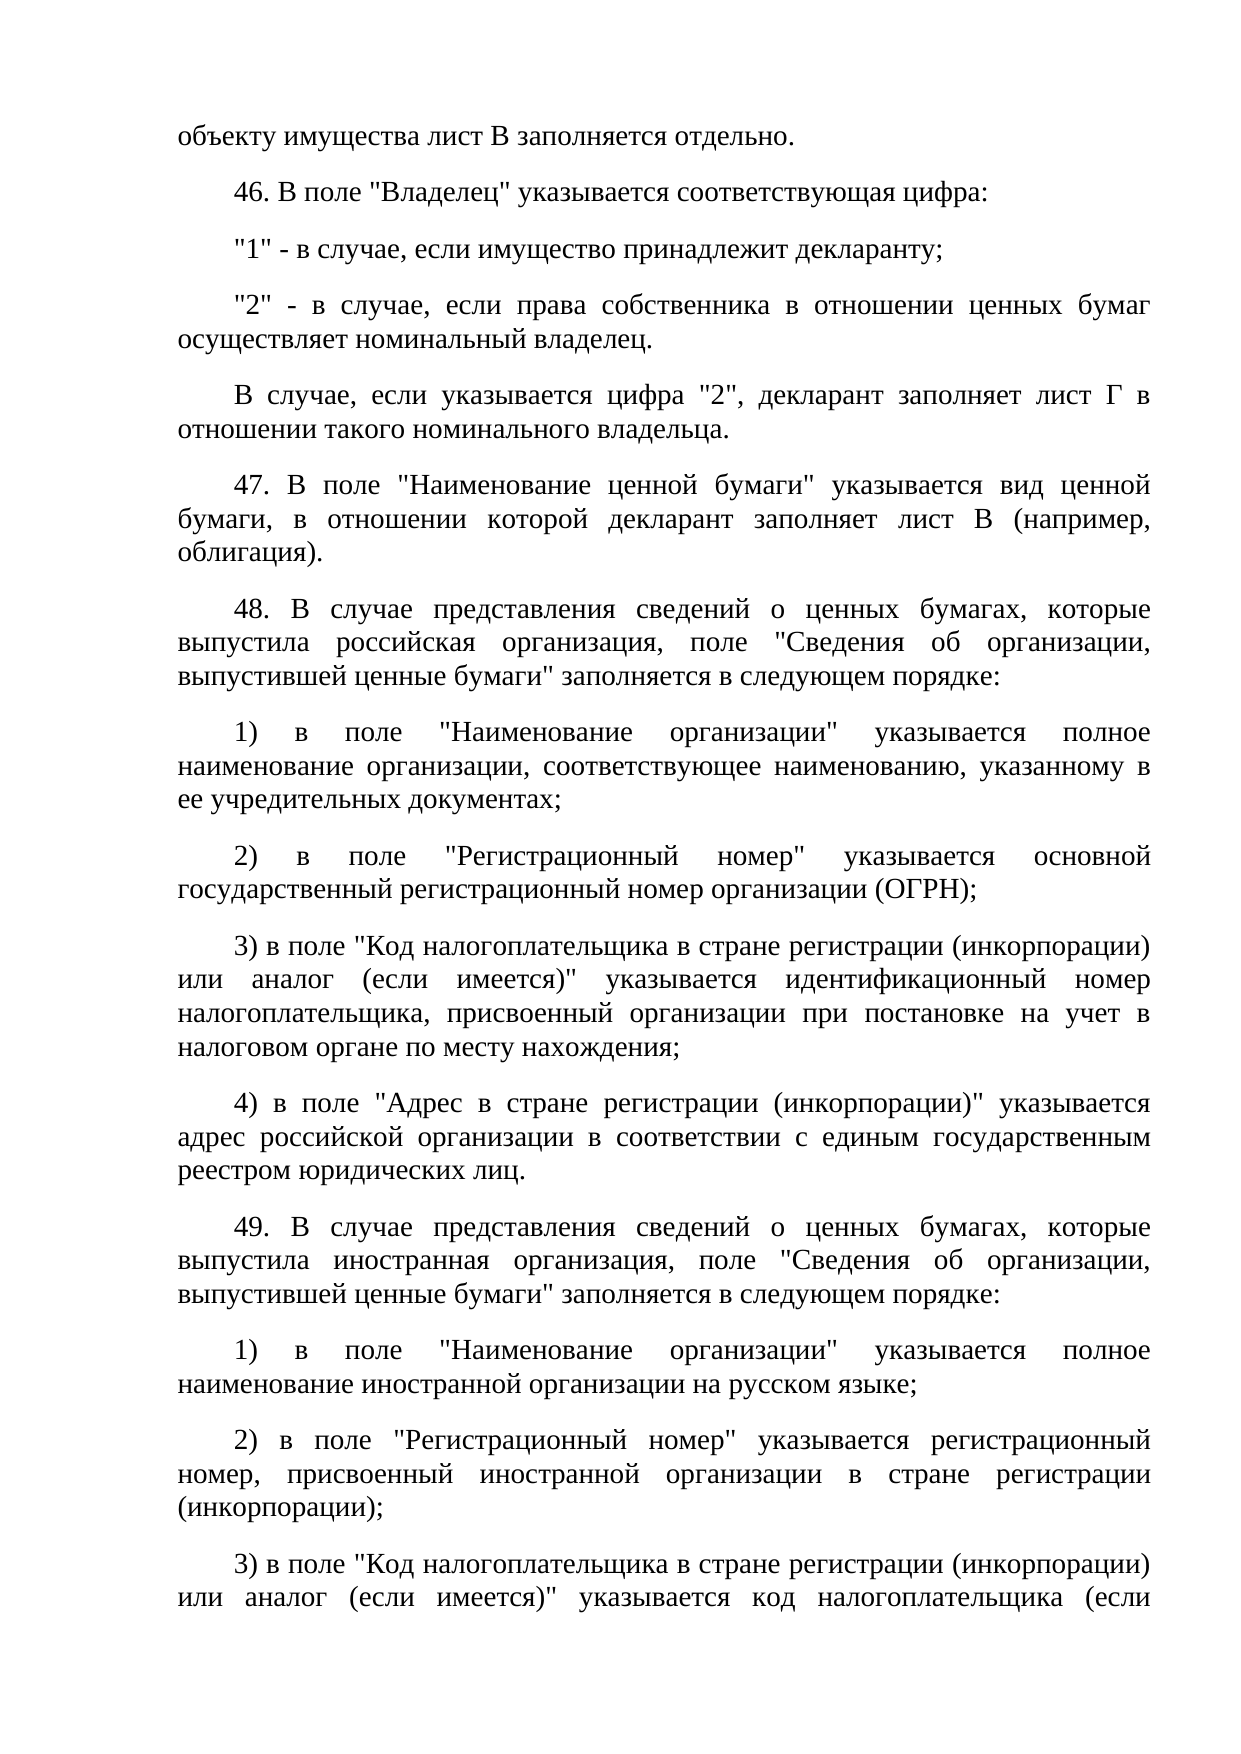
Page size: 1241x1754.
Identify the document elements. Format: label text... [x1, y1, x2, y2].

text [177, 118, 1152, 152]
text 2) в поле "Регистрационный номер" указывается основной государственный регистрационный номер организации (ОГРН); [177, 838, 1152, 905]
text "1" - в случае, если имущество принадлежит декларанту; [177, 231, 1152, 264]
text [177, 1546, 1152, 1613]
text "2" - в случае, если права собственника в отношении ценных бумаг осуществляет номинальный владелец. [177, 287, 1152, 354]
text 48. В случае представления сведений о ценных бумагах, которые выпустила российская организация, поле "Сведения об организации, выпустившей ценные бумаги" заполняется в следующем порядке: [177, 591, 1152, 692]
text 1) в поле "Наименование организации" указывается полное наименование организации, соответствующее наименованию, указанному в ее учредительных документах; [177, 714, 1152, 815]
text 4) в поле "Адрес в стране регистрации (инкорпорации)" указывается адрес российской организации в соответствии с единым государственным реестром юридических лиц. [177, 1085, 1152, 1186]
text В случае, если указывается цифра "2", декларант заполняет лист Г в отношении такого номинального владельца. [177, 377, 1152, 444]
text 47. В поле "Наименование ценной бумаги" указывается вид ценной бумаги, в отношении которой декларант заполняет лист В (например, облигация). [177, 467, 1152, 568]
text 49. В случае представления сведений о ценных бумагах, которые выпустила иностранная организация, поле "Сведения об организации, выпустившей ценные бумаги" заполняется в следующем порядке: [177, 1209, 1152, 1309]
text 2) в поле "Регистрационный номер" указывается регистрационный номер, присвоенный иностранной организации в стране регистрации (инкорпорации); [177, 1422, 1152, 1523]
text 46. В поле "Владелец" указывается соответствующая цифра: [177, 174, 1152, 208]
text 3) в поле "Код налогоплательщика в стране регистрации (инкорпорации) или аналог (если имеется)" указывается идентификационный номер налогоплательщика, присвоенный организации при постановке на учет в налоговом органе по месту нахождения; [177, 928, 1152, 1062]
text 1) в поле "Наименование организации" указывается полное наименование иностранной организации на русском языке; [177, 1332, 1152, 1399]
